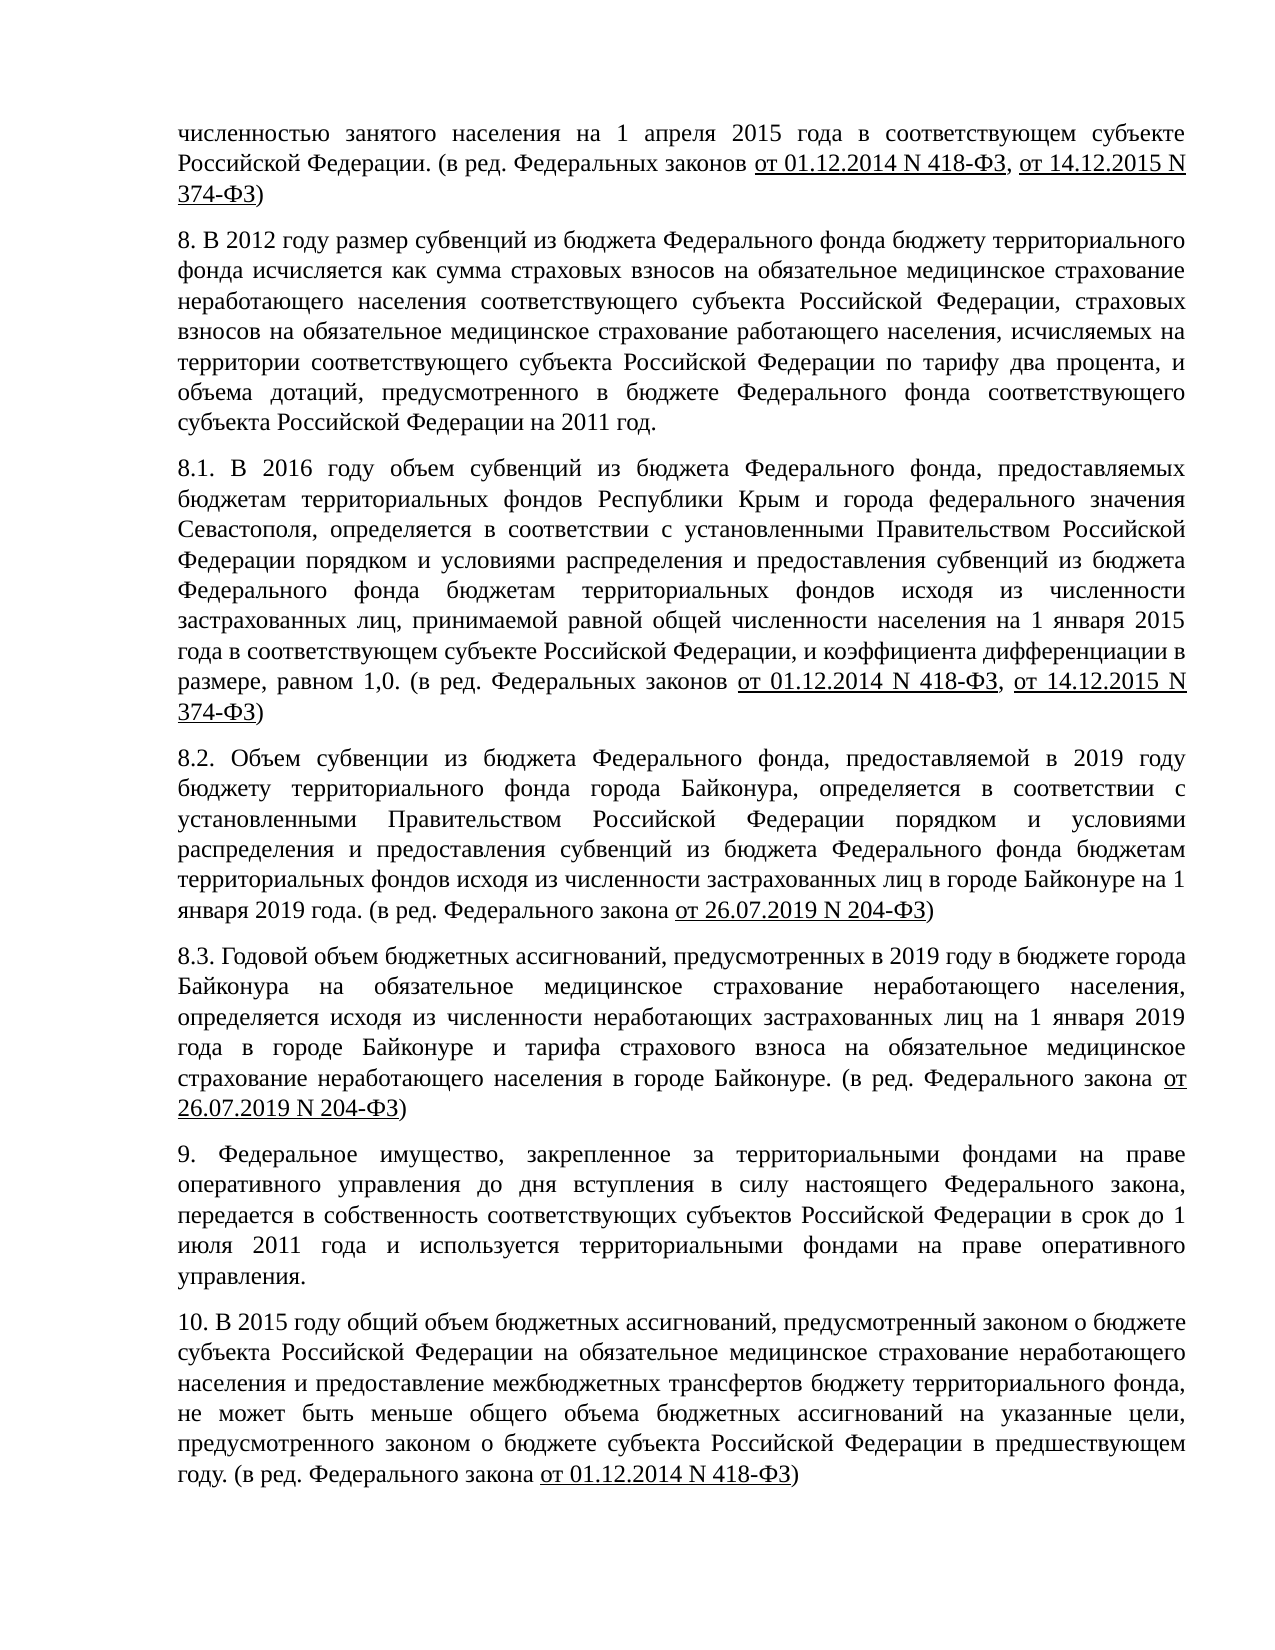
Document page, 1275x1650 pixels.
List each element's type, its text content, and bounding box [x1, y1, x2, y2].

text 8.3. Годовой объем бюджетных ассигнований, предусмотренных в 2019 году в бюджете города Байконура на обязательное медицинское страхование неработающего населения, определяется исходя из численности неработающих застрахованных лиц на 1 января 2019 года в городе Байконуре и тарифа страхового взноса на обязательное медицинское страхование неработающего населения в городе Байконуре. (в ред. Федерального закона от 26.07.2019 N 204-ФЗ) [177, 941, 1186, 1122]
text 8. В 2012 году размер субвенций из бюджета Федерального фонда бюджету территориального фонда исчисляется как сумма страховых взносов на обязательное медицинское страхование неработающего населения соответствующего субъекта Российской Федерации, страховых взносов на обязательное медицинское страхование работающего населения, исчисляемых на территории соответствующего субъекта Российской Федерации по тарифу два процента, и объема дотаций, предусмотренного в бюджете Федерального фонда соответствующего субъекта Российской Федерации на 2011 год. [177, 225, 1186, 436]
text 8.1. В 2016 году объем субвенций из бюджета Федерального фонда, предоставляемых бюджетам территориальных фондов Республики Крым и города федерального значения Севастополя, определяется в соответствии с установленными Правительством Российской Федерации порядком и условиями распределения и предоставления субвенций из бюджета Федерального фонда бюджетам территориальных фондов исходя из численности застрахованных лиц, принимаемой равной общей численности населения на 1 января 2015 года в соответствующем субъекте Российской Федерации, и коэффициента дифференциации в размере, равном 1,0. (в ред. Федеральных законов от 01.12.2014 N 418-ФЗ, от 14.12.2015 N 374-ФЗ) [177, 453, 1186, 726]
text 9. Федеральное имущество, закрепленное за территориальными фондами на праве оперативного управления до дня вступления в силу настоящего Федерального закона, передается в собственность соответствующих субъектов Российской Федерации в срок до 1 июля 2011 года и используется территориальными фондами на праве оперативного управления. [177, 1139, 1186, 1289]
text 10. В 2015 году общий объем бюджетных ассигнований, предусмотренный законом о бюджете субъекта Российской Федерации на обязательное медицинское страхование неработающего населения и предоставление межбюджетных трансфертов бюджету территориального фонда, не может быть меньше общего объема бюджетных ассигнований на указанные цели, предусмотренного законом о бюджете субъекта Российской Федерации в предшествующем году. (в ред. Федерального закона от 01.12.2014 N 418-ФЗ) [177, 1307, 1186, 1488]
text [177, 118, 1186, 208]
text 8.2. Объем субвенции из бюджета Федерального фонда, предоставляемой в 2019 году бюджету территориального фонда города Байконура, определяется в соответствии с установленными Правительством Российской Федерации порядком и условиями распределения и предоставления субвенций из бюджета Федерального фонда бюджетам территориальных фондов исходя из численности застрахованных лиц в городе Байконуре на 1 января 2019 года. (в ред. Федерального закона от 26.07.2019 N 204-ФЗ) [177, 743, 1186, 924]
